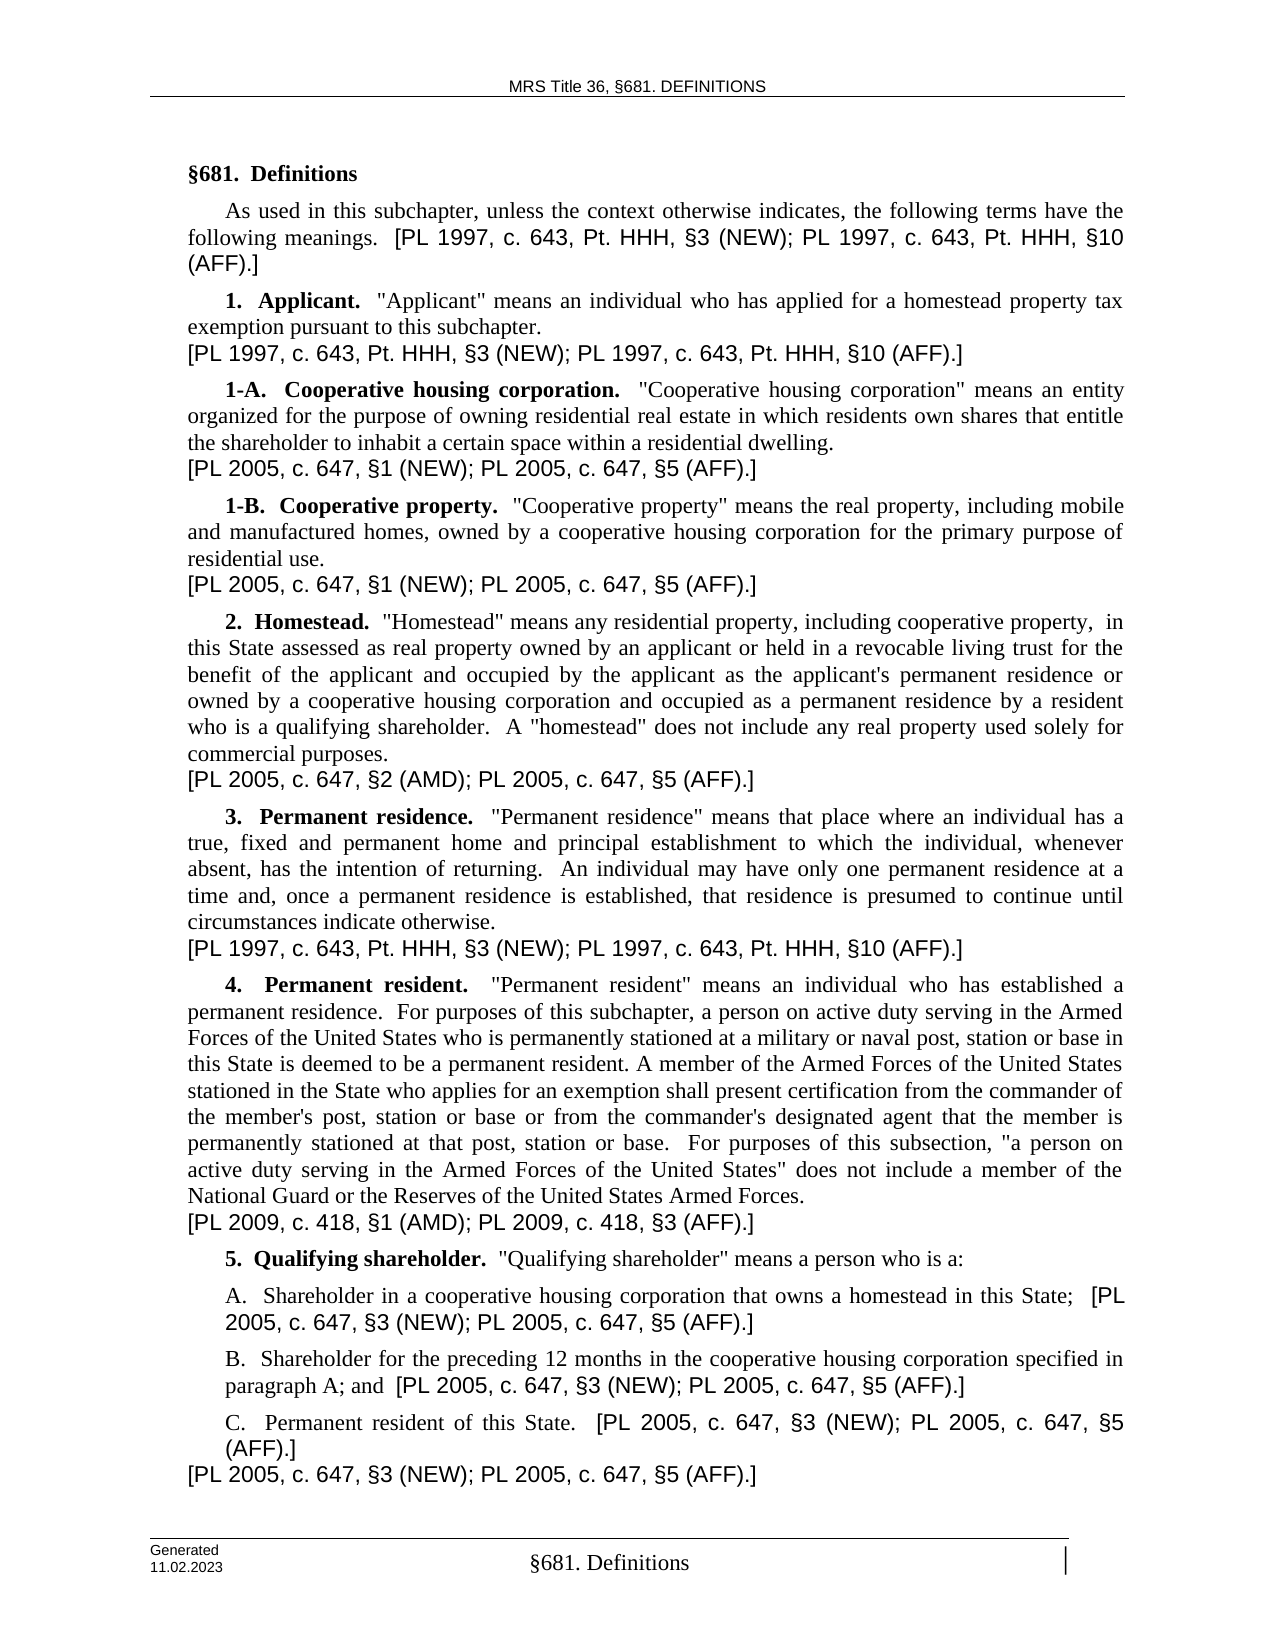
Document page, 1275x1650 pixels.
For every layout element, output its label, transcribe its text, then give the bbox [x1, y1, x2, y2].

text C. Permanent resident of this State. [PL 2005, c. 647, §3 (NEW); PL 2005, c. 647, §5 (AFF).] [225, 1408, 1125, 1461]
text [PL 2005, c. 647, §1 (NEW); PL 2005, c. 647, §5 (AFF).] [187, 571, 1125, 597]
text [PL 1997, c. 643, Pt. HHH, §3 (NEW); PL 1997, c. 643, Pt. HHH, §10 (AFF).] [187, 934, 1125, 961]
text [PL 2005, c. 647, §2 (AMD); PL 2005, c. 647, §5 (AFF).] [187, 766, 1125, 792]
text As used in this subchapter, unless the context otherwise indicates, the following terms have the following meanings. [PL 1997, c. 643, Pt. HHH, §3 (NEW); PL 1997, c. 643, Pt. HHH, §10 (AFF).] [187, 197, 1125, 276]
text [PL 2005, c. 647, §3 (NEW); PL 2005, c. 647, §5 (AFF).] [187, 1461, 1125, 1488]
text B. Shareholder for the preceding 12 months in the cooperative housing corporation specified in paragraph A; and [PL 2005, c. 647, §3 (NEW); PL 2005, c. 647, §5 (AFF).] [225, 1345, 1125, 1398]
text 3. Permanent residence. "Permanent residence" means that place where an individual has a true, fixed and permanent home and principal establishment to which the individual, whenever absent, has the intention of returning. An individual may have only one permanent residence at a time and, once a permanent residence is established, that residence is presumed to continue until circumstances indicate otherwise. [187, 803, 1125, 934]
text A. Shareholder in a cooperative housing corporation that owns a homestead in this State; [PL 2005, c. 647, §3 (NEW); PL 2005, c. 647, §5 (AFF).] [225, 1282, 1125, 1335]
text 5. Qualifying shareholder. "Qualifying shareholder" means a person who is a: [187, 1245, 1125, 1272]
text 4. Permanent resident. "Permanent resident" means an individual who has established a permanent residence. For purposes of this subchapter, a person on active duty serving in the Armed Forces of the United States who is permanently stationed at a military or naval post, station or base in this State is deemed to be a permanent resident. A member of the Armed Forces of the United States stationed in the State who applies for an exemption shall present certification from the commander of the member's post, station or base or from the commander's designated agent that the member is permanently stationed at that post, station or base. For purposes of this subsection, "a person on active duty serving in the Armed Forces of the United States" does not include a member of the National Guard or the Reserves of the United States Armed Forces. [187, 971, 1125, 1208]
text 2. Homestead. "Homestead" means any residential property, including cooperative property, in this State assessed as real property owned by an applicant or held in a revocable living trust for the benefit of the applicant and occupied by the applicant as the applicant's permanent residence or owned by a cooperative housing corporation and occupied as a permanent residence by a resident who is a qualifying shareholder. A "homestead" does not include any real property used solely for commercial purposes. [187, 608, 1125, 766]
text 1-B. Cooperative property. "Cooperative property" means the real property, including mobile and manufactured homes, owned by a cooperative housing corporation for the primary purpose of residential use. [187, 492, 1125, 571]
text [PL 2005, c. 647, §1 (NEW); PL 2005, c. 647, §5 (AFF).] [187, 455, 1125, 482]
text [PL 2009, c. 418, §1 (AMD); PL 2009, c. 418, §3 (AFF).] [187, 1208, 1125, 1235]
text 1. Applicant. "Applicant" means an individual who has applied for a homestead property tax exemption pursuant to this subchapter. [187, 287, 1125, 339]
text §681. Definitions [187, 160, 1125, 187]
text 1-A. Cooperative housing corporation. "Cooperative housing corporation" means an entity organized for the purpose of owning residential real estate in which residents own shares that entitle the shareholder to inhabit a certain space within a residential dwelling. [187, 376, 1125, 455]
text [PL 1997, c. 643, Pt. HHH, §3 (NEW); PL 1997, c. 643, Pt. HHH, §10 (AFF).] [187, 339, 1125, 366]
